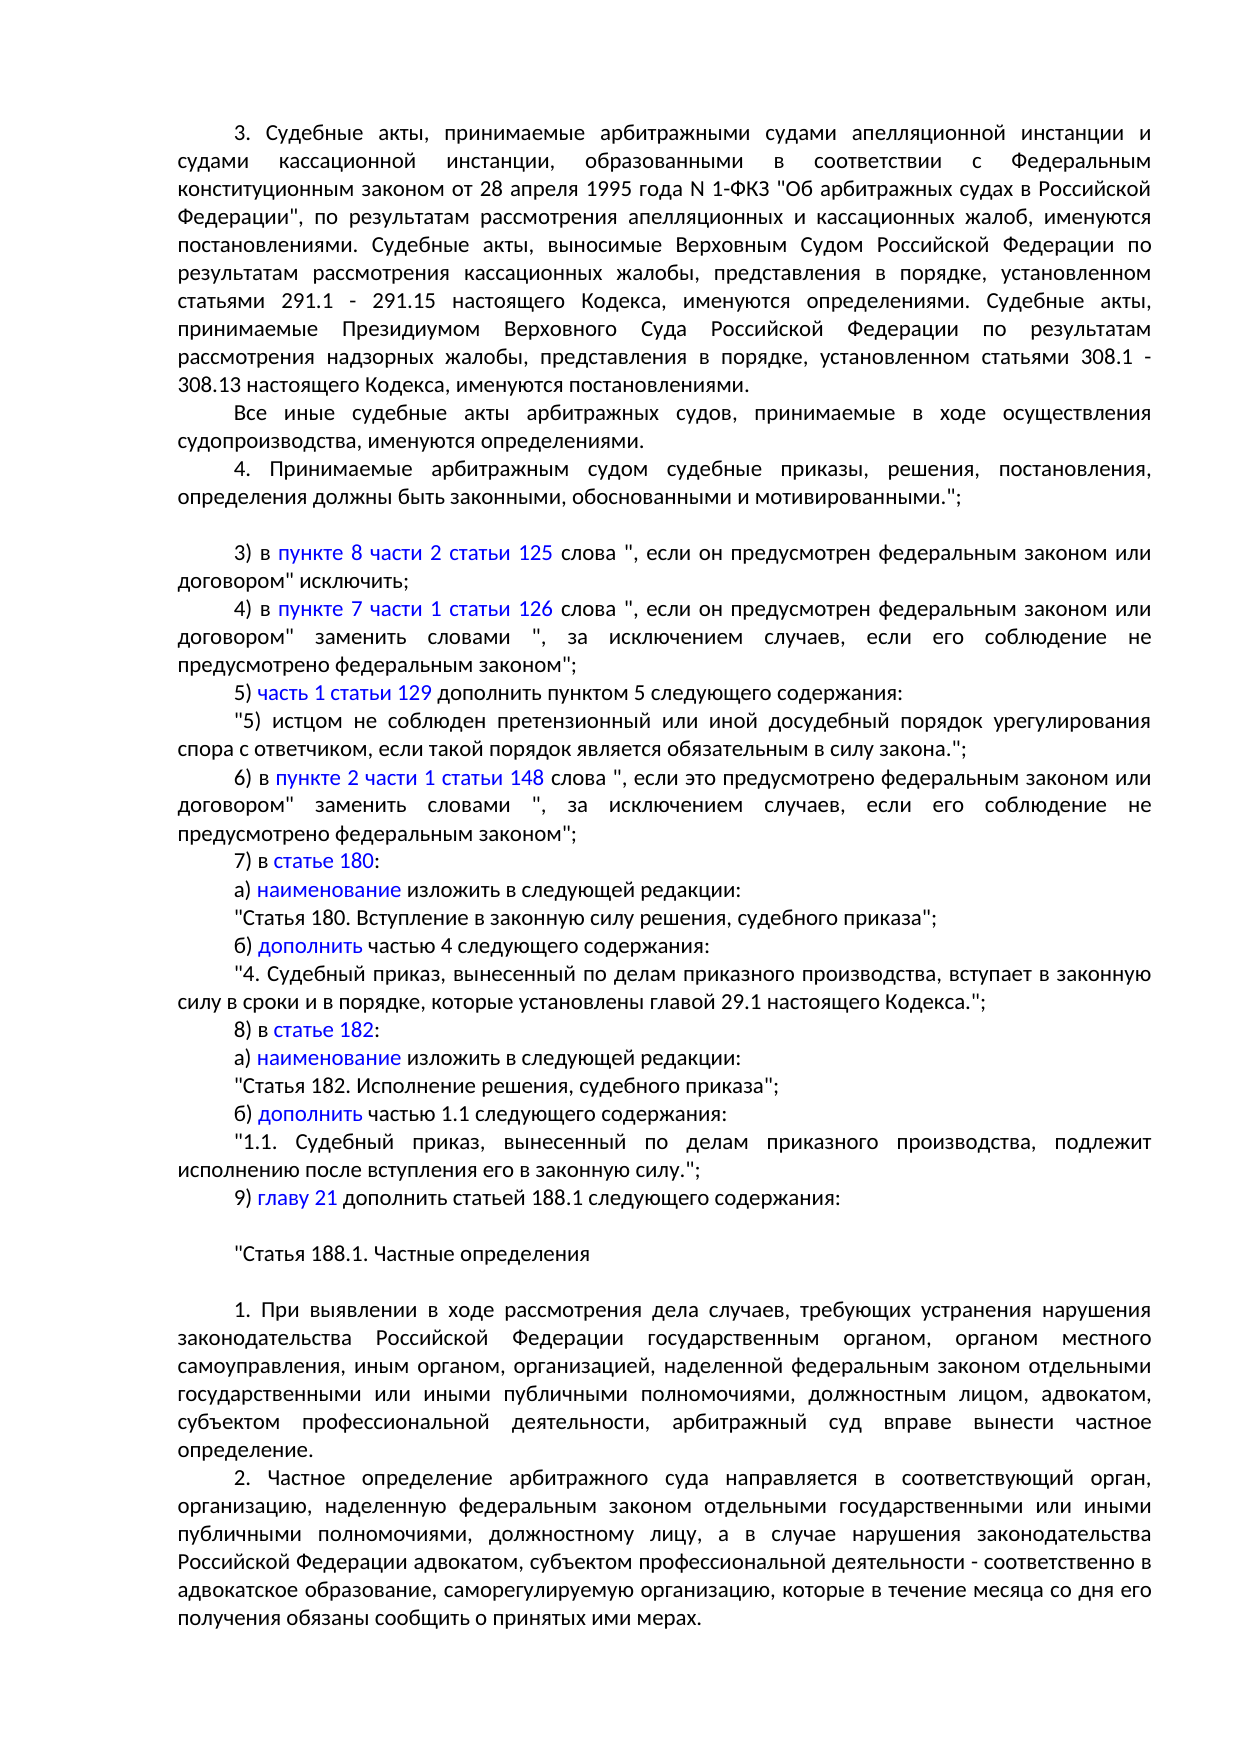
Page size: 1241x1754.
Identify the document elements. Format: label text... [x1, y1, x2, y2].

text 7) в статье 180: [177, 847, 1152, 875]
text "Статья 180. Вступление в законную силу решения, судебного приказа"; [177, 903, 1152, 931]
text "4. Судебный приказ, вынесенный по делам приказного производства, вступает в законную силу в сроки и в порядке, которые установлены главой 29.1 настоящего Кодекса."; [177, 959, 1152, 1015]
text "Статья 182. Исполнение решения, судебного приказа"; [177, 1071, 1152, 1099]
text 9) главу 21 дополнить статьей 188.1 следующего содержания: [177, 1183, 1152, 1211]
text 5) часть 1 статьи 129 дополнить пунктом 5 следующего содержания: [177, 678, 1152, 707]
text 2. Частное определение арбитражного суда направляется в соответствующий орган, организацию, наделенную федеральным законом отдельными государственными или иными публичными полномочиями, должностному лицу, а в случае нарушения законодательства Российской Федерации адвокатом, субъектом профессиональной деятельности - соответственно в адвокатское образование, саморегулируемую организацию, которые в течение месяца со дня его получения обязаны сообщить о принятых ими мерах. [177, 1463, 1152, 1631]
text 3) в пункте 8 части 2 статьи 125 слова ", если он предусмотрен федеральным законом или договором" исключить; [177, 538, 1152, 594]
text б) дополнить частью 4 следующего содержания: [177, 931, 1152, 959]
text "1.1. Судебный приказ, вынесенный по делам приказного производства, подлежит исполнению после вступления его в законную силу."; [177, 1127, 1152, 1183]
text а) наименование изложить в следующей редакции: [177, 1043, 1152, 1071]
text 4) в пункте 7 части 1 статьи 126 слова ", если он предусмотрен федеральным законом или договором" заменить словами ", за исключением случаев, если его соблюдение не предусмотрено федеральным законом"; [177, 594, 1152, 678]
text 8) в статье 182: [177, 1015, 1152, 1043]
text б) дополнить частью 1.1 следующего содержания: [177, 1099, 1152, 1127]
text "Статья 188.1. Частные определения [177, 1239, 1152, 1267]
text 6) в пункте 2 части 1 статьи 148 слова ", если это предусмотрено федеральным законом или договором" заменить словами ", за исключением случаев, если его соблюдение не предусмотрено федеральным законом"; [177, 763, 1152, 847]
text 3. Судебные акты, принимаемые арбитражными судами апелляционной инстанции и судами кассационной инстанции, образованными в соответствии с Федеральным конституционным законом от 28 апреля 1995 года N 1-ФКЗ "Об арбитражных судах в Российской Федерации", по результатам рассмотрения апелляционных и кассационных жалоб, именуются постановлениями. Судебные акты, выносимые Верховным Судом Российской Федерации по результатам рассмотрения кассационных жалобы, представления в порядке, установленном статьями 291.1 - 291.15 настоящего Кодекса, именуются определениями. Судебные акты, принимаемые Президиумом Верховного Суда Российской Федерации по результатам рассмотрения надзорных жалобы, представления в порядке, установленном статьями 308.1 - 308.13 настоящего Кодекса, именуются постановлениями. [177, 118, 1152, 398]
text 1. При выявлении в ходе рассмотрения дела случаев, требующих устранения нарушения законодательства Российской Федерации государственным органом, органом местного самоуправления, иным органом, организацией, наделенной федеральным законом отдельными государственными или иными публичными полномочиями, должностным лицом, адвокатом, субъектом профессиональной деятельности, арбитражный суд вправе вынести частное определение. [177, 1295, 1152, 1463]
text "5) истцом не соблюден претензионный или иной досудебный порядок урегулирования спора с ответчиком, если такой порядок является обязательным в силу закона."; [177, 707, 1152, 763]
text 4. Принимаемые арбитражным судом судебные приказы, решения, постановления, определения должны быть законными, обоснованными и мотивированными."; [177, 454, 1152, 510]
text Все иные судебные акты арбитражных судов, принимаемые в ходе осуществления судопроизводства, именуются определениями. [177, 398, 1152, 454]
text а) наименование изложить в следующей редакции: [177, 875, 1152, 903]
